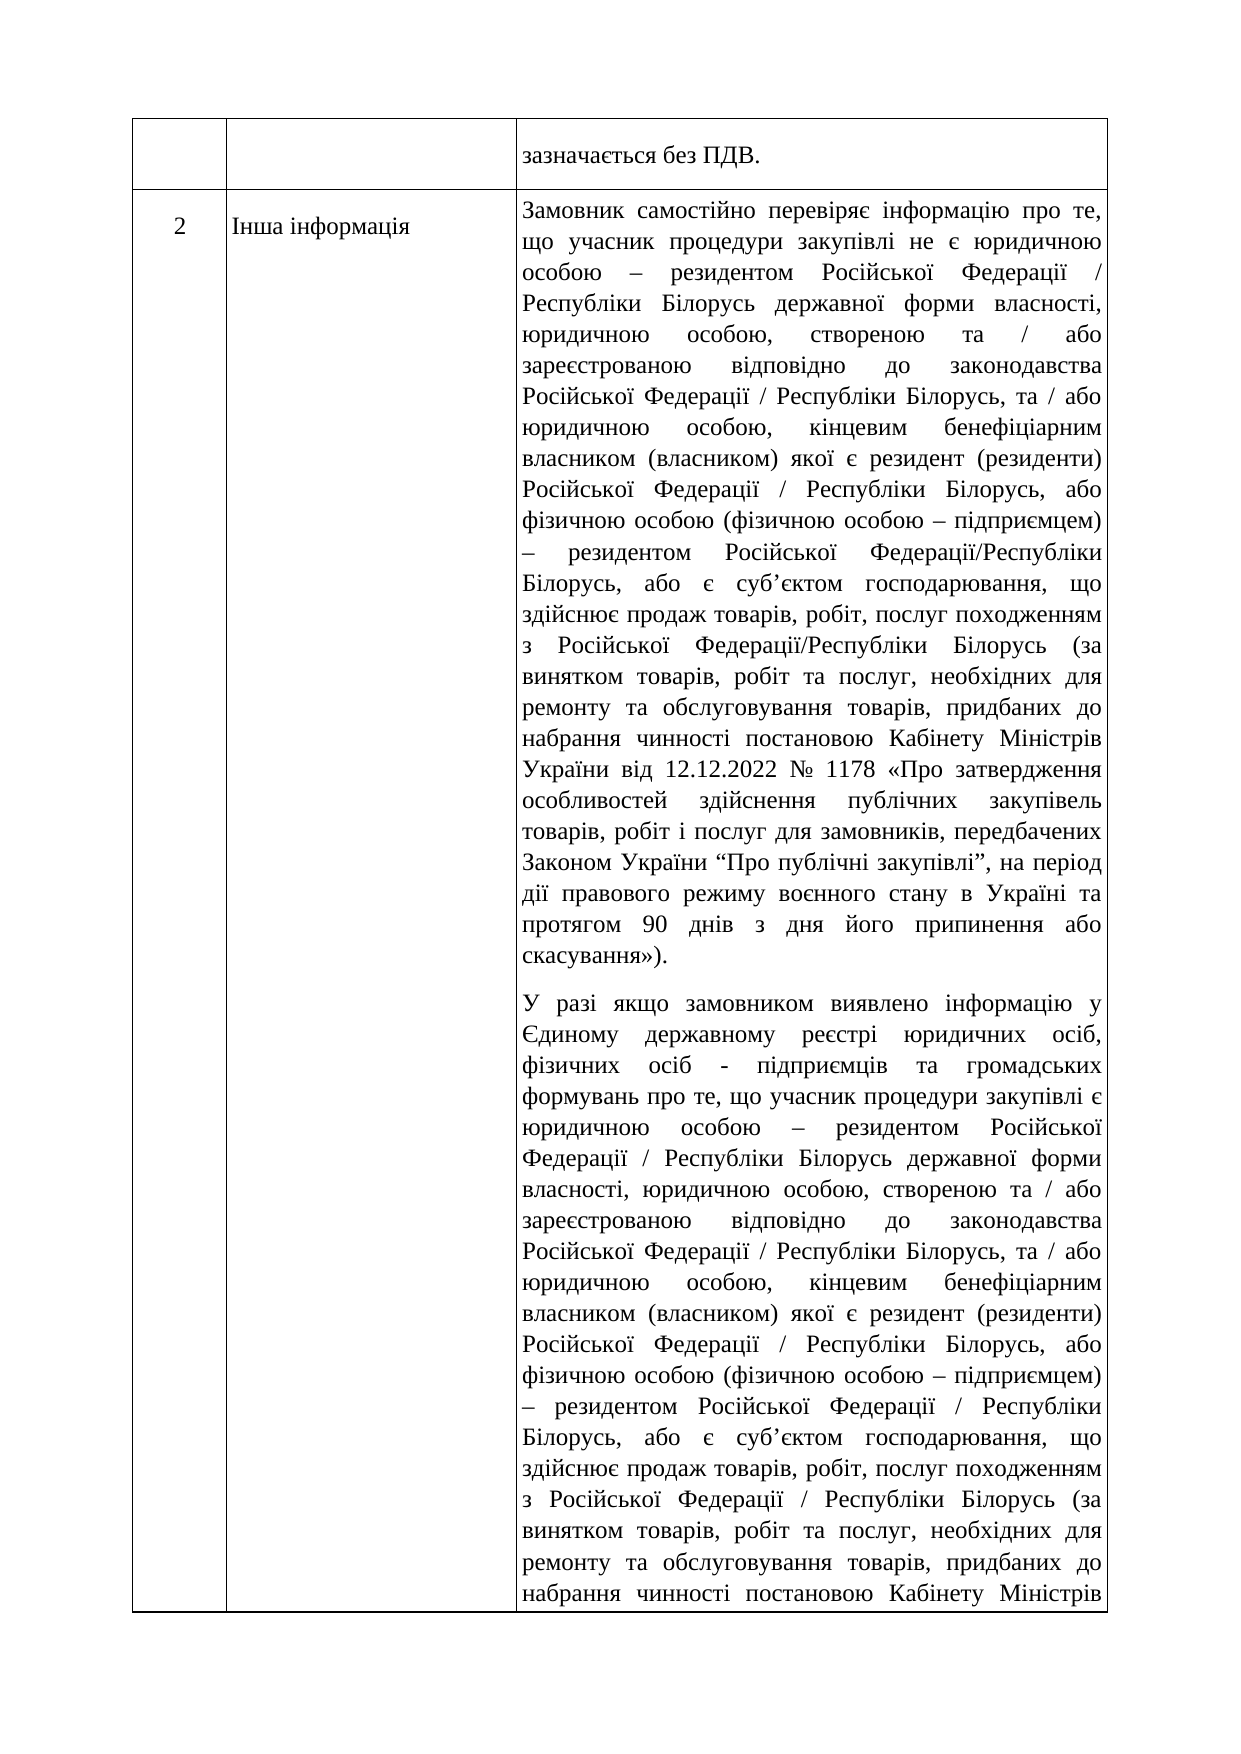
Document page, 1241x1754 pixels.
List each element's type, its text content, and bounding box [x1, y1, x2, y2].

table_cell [517, 119, 1107, 189]
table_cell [227, 119, 516, 189]
table_cell 2 [133, 190, 226, 1611]
table_cell 1 [133, 119, 226, 189]
table_cell Інша інформація [227, 190, 516, 1611]
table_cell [517, 190, 1107, 1611]
